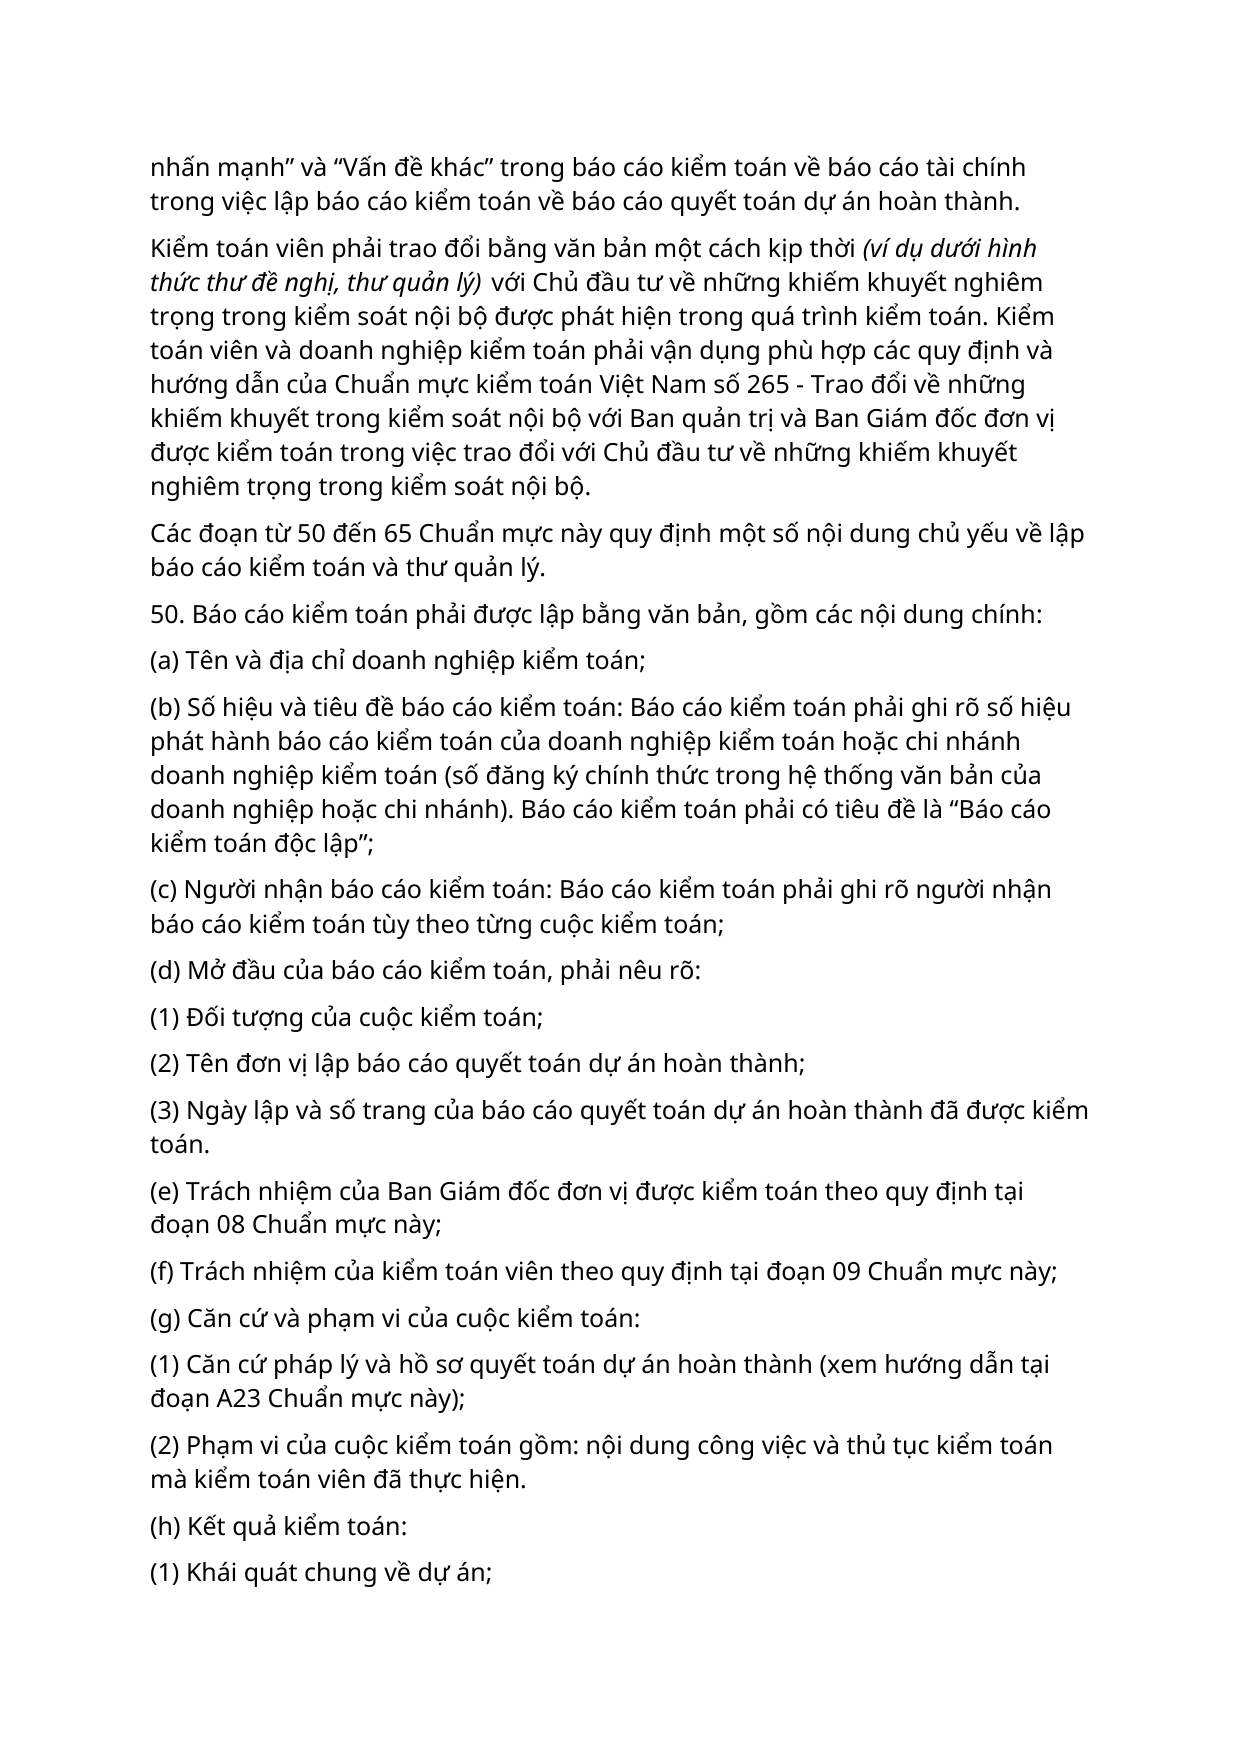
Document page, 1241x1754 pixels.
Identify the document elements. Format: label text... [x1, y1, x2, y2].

text (e) Trách nhiệm của Ban Giám đốc đơn vị được kiểm toán theo quy định tại đoạn 08 Chuẩn mực này; [150, 1173, 1090, 1241]
text (a) Tên và địa chỉ doanh nghiệp kiểm toán; [150, 643, 1090, 677]
text (g) Căn cứ và phạm vi của cuộc kiểm toán: [150, 1300, 1090, 1334]
text Kiểm toán viên phải trao đổi bằng văn bản một cách kịp thời (ví dụ dưới hình thức thư đề nghị, thư quản lý) với Chủ đầu tư về những khiếm khuyết nghiêm trọng trong kiểm soát nội bộ được phát hiện trong quá trình kiểm toán. Kiểm toán viên và doanh nghiệp kiểm toán phải vận dụng phù hợp các quy định và hướng dẫn của Chuẩn mực kiểm toán Việt Nam số 265 - Trao đổi về những khiếm khuyết trong kiểm soát nội bộ với Ban quản trị và Ban Giám đốc đơn vị được kiểm toán trong việc trao đổi với Chủ đầu tư về những khiếm khuyết nghiêm trọng trong kiểm soát nội bộ. [150, 231, 1090, 503]
text (f) Trách nhiệm của kiểm toán viên theo quy định tại đoạn 09 Chuẩn mực này; [150, 1254, 1090, 1288]
text (1) Đối tượng của cuộc kiểm toán; [150, 999, 1090, 1033]
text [150, 150, 1086, 218]
text Các đoạn từ 50 đến 65 Chuẩn mực này quy định một số nội dung chủ yếu về lập báo cáo kiểm toán và thư quản lý. [150, 516, 1090, 584]
text (2) Tên đơn vị lập báo cáo quyết toán dự án hoàn thành; [150, 1046, 1090, 1080]
text (b) Số hiệu và tiêu đề báo cáo kiểm toán: Báo cáo kiểm toán phải ghi rõ số hiệu phát hành báo cáo kiểm toán của doanh nghiệp kiểm toán hoặc chi nhánh doanh nghiệp kiểm toán (số đăng ký chính thức trong hệ thống văn bản của doanh nghiệp hoặc chi nhánh). Báo cáo kiểm toán phải có tiêu đề là “Báo cáo kiểm toán độc lập”; [150, 689, 1090, 860]
text (2) Phạm vi của cuộc kiểm toán gồm: nội dung công việc và thủ tục kiểm toán mà kiểm toán viên đã thực hiện. [150, 1427, 1090, 1496]
text (1) Căn cứ pháp lý và hồ sơ quyết toán dự án hoàn thành (xem hướng dẫn tại đoạn A23 Chuẩn mực này); [150, 1347, 1090, 1415]
text 50. Báo cáo kiểm toán phải được lập bằng văn bản, gồm các nội dung chính: [150, 596, 1090, 630]
text (c) Người nhận báo cáo kiểm toán: Báo cáo kiểm toán phải ghi rõ người nhận báo cáo kiểm toán tùy theo từng cuộc kiểm toán; [150, 872, 1090, 940]
text (3) Ngày lập và số trang của báo cáo quyết toán dự án hoàn thành đã được kiểm toán. [150, 1092, 1090, 1161]
text (h) Kết quả kiểm toán: [150, 1508, 1090, 1542]
text (d) Mở đầu của báo cáo kiểm toán, phải nêu rõ: [150, 953, 1090, 987]
text (1) Khái quát chung về dự án; [150, 1555, 1090, 1589]
